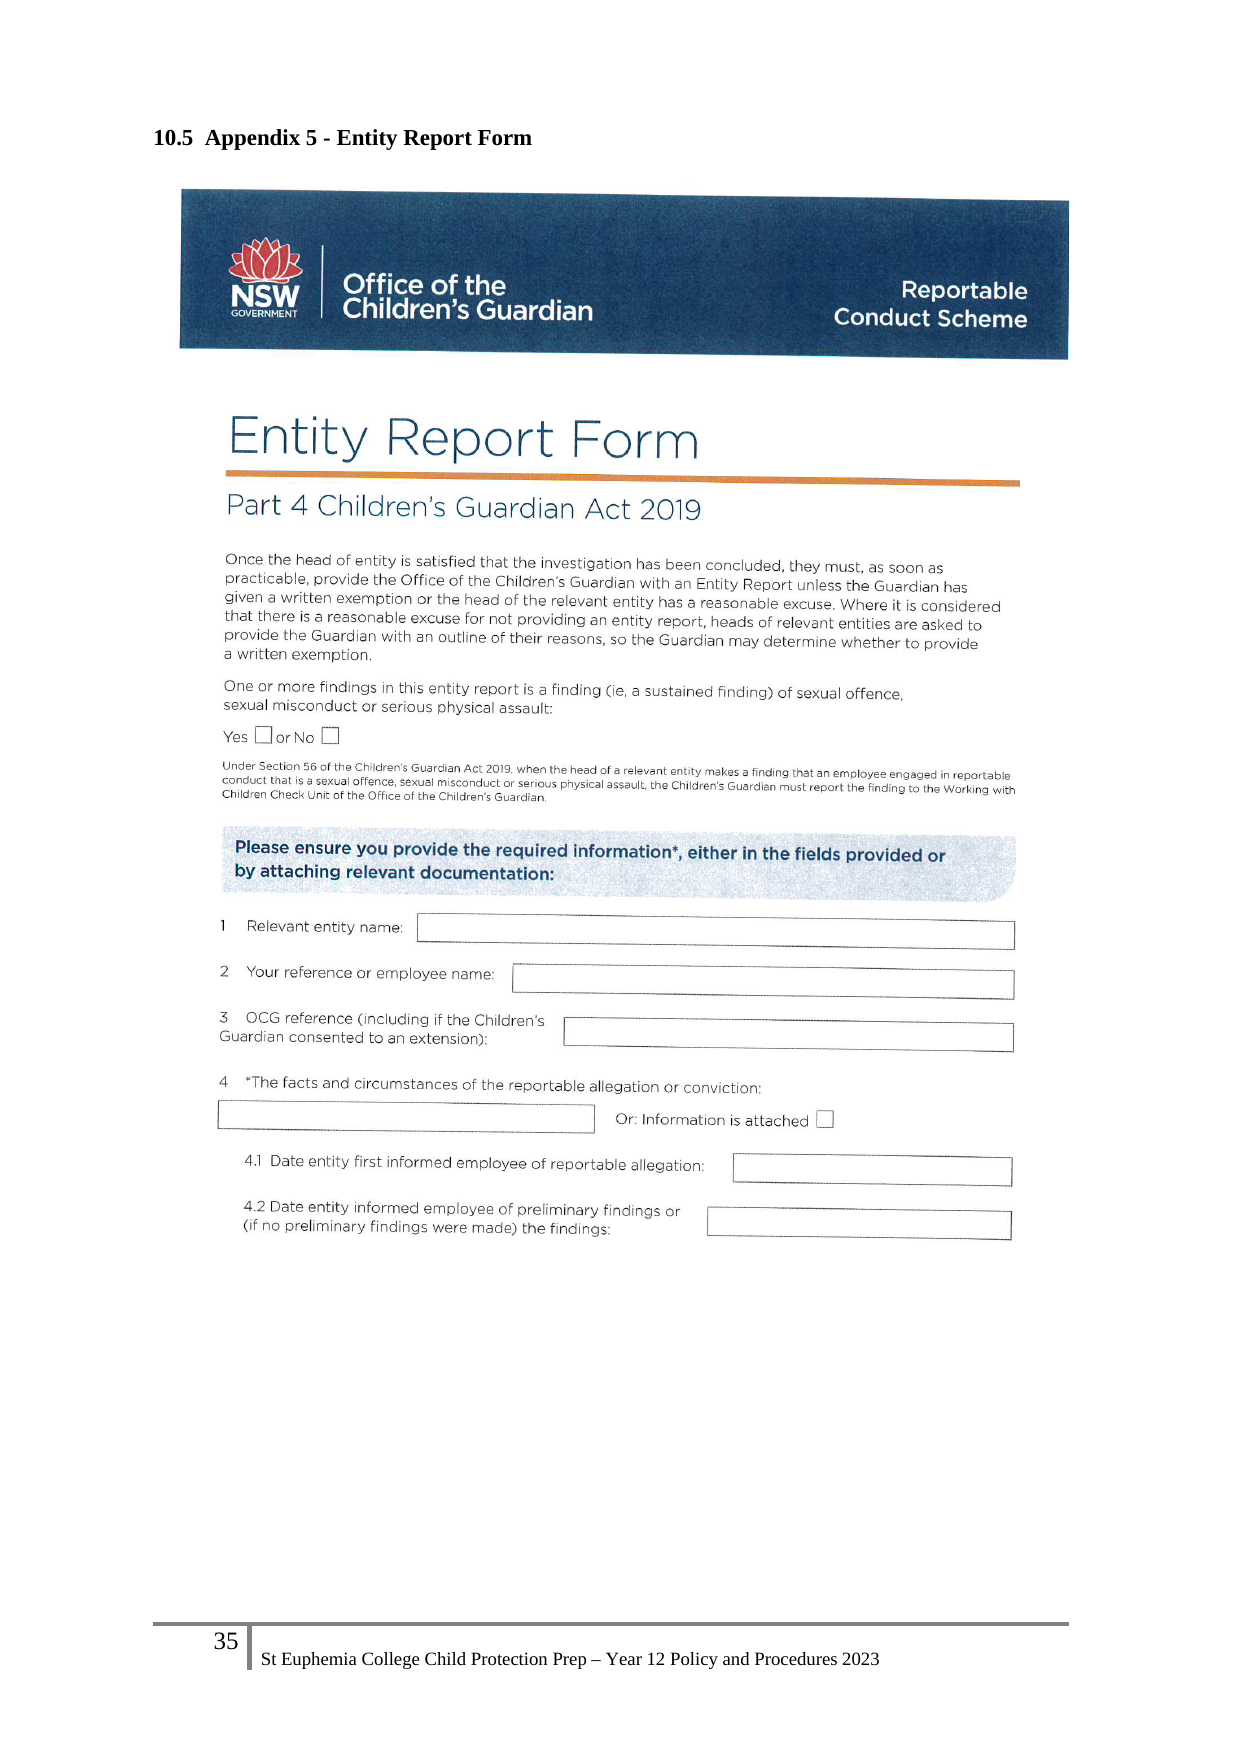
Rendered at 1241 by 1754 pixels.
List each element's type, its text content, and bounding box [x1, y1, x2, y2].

text 10.5 Appendix 5 - Entity Report Form [153, 124, 1087, 151]
